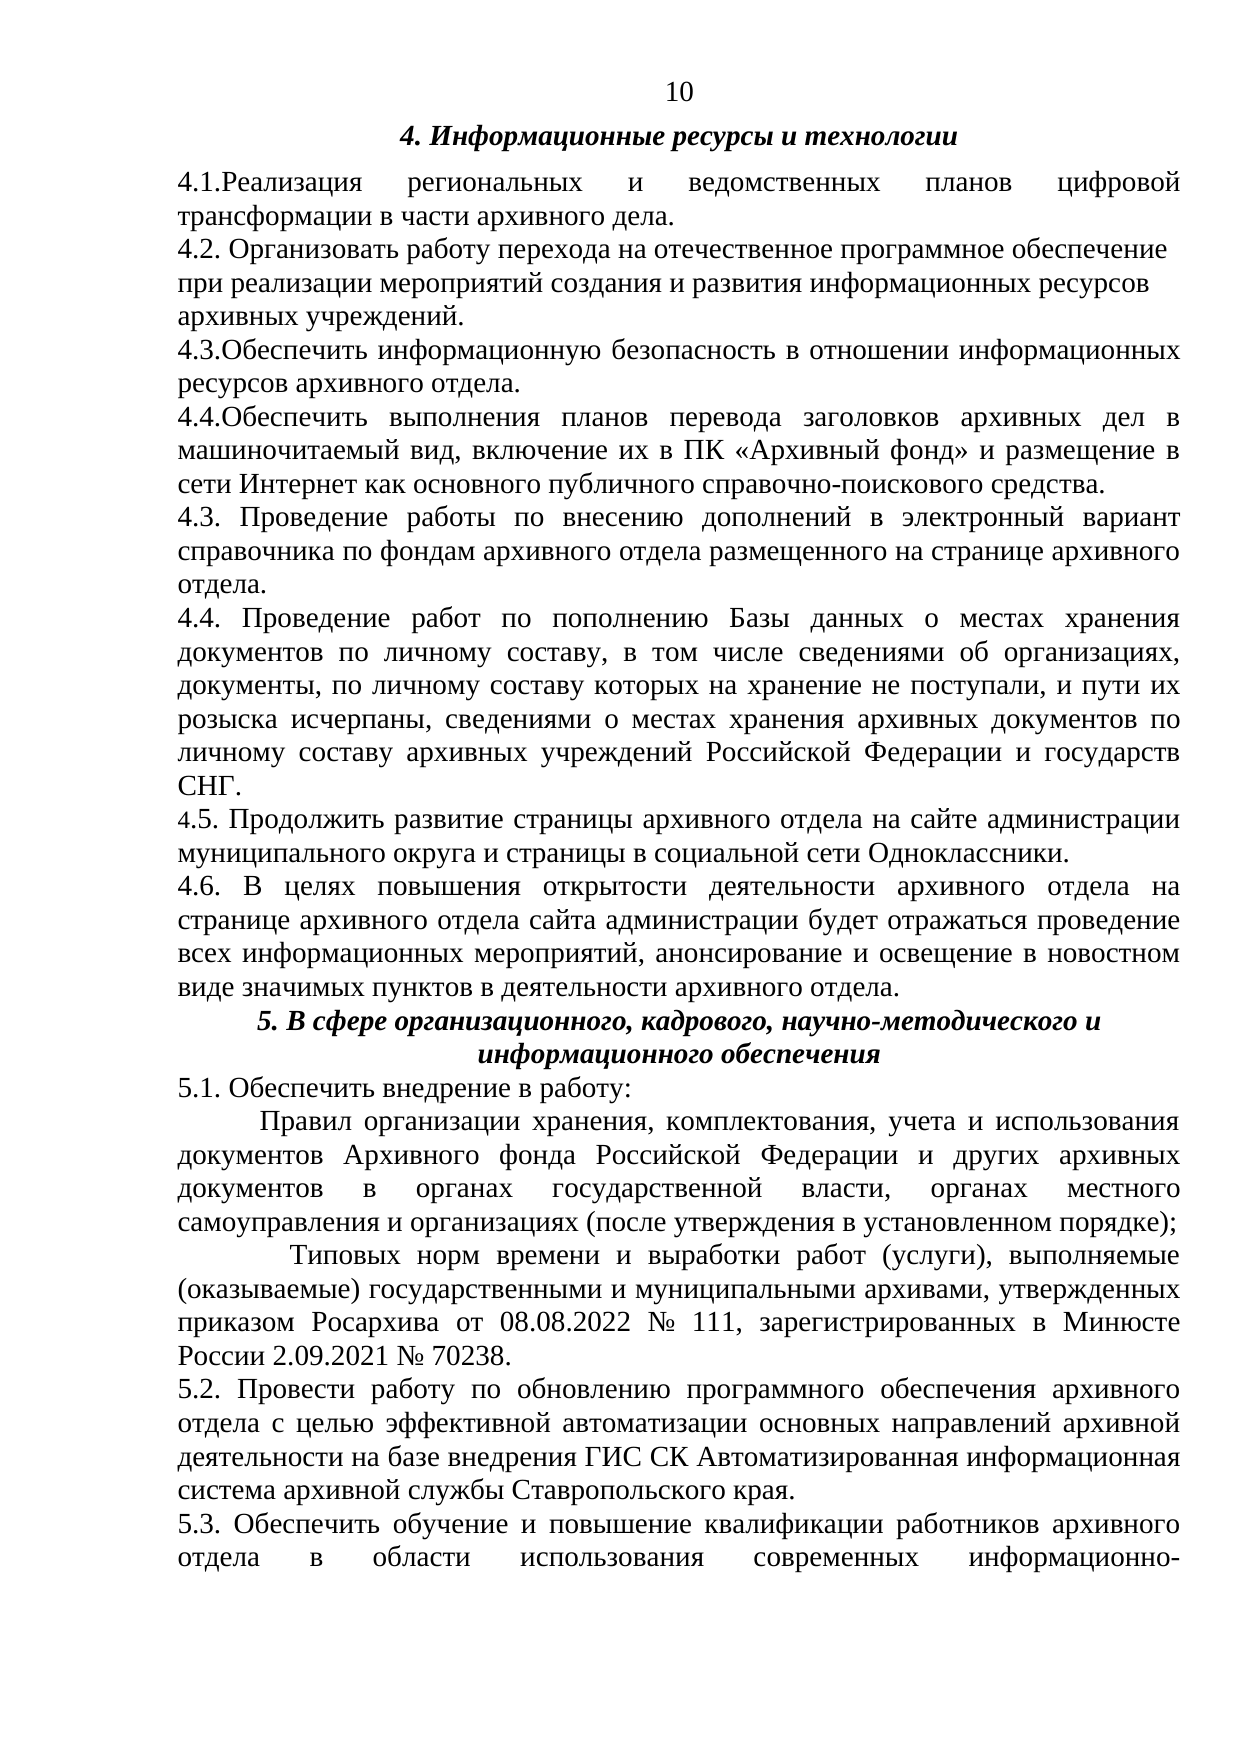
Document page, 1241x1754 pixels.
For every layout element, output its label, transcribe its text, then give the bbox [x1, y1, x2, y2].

text 4.3. Проведение работы по внесению дополнений в электронный вариант справочника по фондам архивного отдела размещенного на странице архивного отдела. [177, 499, 1181, 600]
text 4.1.Реализация региональных и ведомственных планов цифровой трансформации в части архивного дела. [177, 164, 1181, 231]
text 4.3.Обеспечить информационную безопасность в отношении информационных ресурсов архивного отдела. [177, 332, 1181, 399]
text 4.2. Организовать работу перехода на отечественное программное обеспечение при реализации мероприятий создания и развития информационных ресурсов архивных учреждений. [177, 231, 1181, 332]
text 4. Информационные ресурсы и технологии [177, 118, 1181, 152]
text 4.4.Обеспечить выполнения планов перевода заголовков архивных дел в машиночитаемый вид, включение их в ПК «Архивный фонд» и размещение в сети Интернет как основного публичного справочно-поискового средства. [177, 399, 1181, 499]
text 4.6. В целях повышения открытости деятельности архивного отдела на странице архивного отдела сайта администрации будет отражаться проведение всех информационных мероприятий, анонсирование и освещение в новостном виде значимых пунктов в деятельности архивного отдела. [177, 868, 1181, 1003]
text 5.2. Провести работу по обновлению программного обеспечения архивного отдела с целью эффективной автоматизации основных направлений архивной деятельности на базе внедрения ГИС СК Автоматизированная информационная система архивной службы Ставропольского края. [177, 1372, 1181, 1506]
text Типовых норм времени и выработки работ (услуги), выполняемые (оказываемые) государственными и муниципальными архивами, утвержденных приказом Росархива от 08.08.2022 № 111, зарегистрированных в Минюсте России 2.09.2021 № 70238. [177, 1237, 1181, 1372]
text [177, 1506, 1181, 1573]
text Правил организации хранения, комплектования, учета и использования документов Архивного фонда Российской Федерации и других архивных документов в органах государственной власти, органах местного самоуправления и организациях (после утверждения в установленном порядке); [177, 1103, 1181, 1237]
text 5.1. Обеспечить внедрение в работу: [177, 1070, 1181, 1103]
text 4.4. Проведение работ по пополнению Базы данных о местах хранения документов по личному составу, в том числе сведениями об организациях, документы, по личному составу которых на хранение не поступали, и пути их розыска исчерпаны, сведениями о местах хранения архивных документов по личному составу архивных учреждений Российской Федерации и государств СНГ. [177, 600, 1181, 801]
text 4.5. Продолжить развитие страницы архивного отдела на сайте администрации муниципального округа и страницы в социальной сети Одноклассники. [177, 801, 1181, 868]
text 5. В сфере организационного, кадрового, научно-методического и информационного обеспечения [177, 1003, 1181, 1070]
